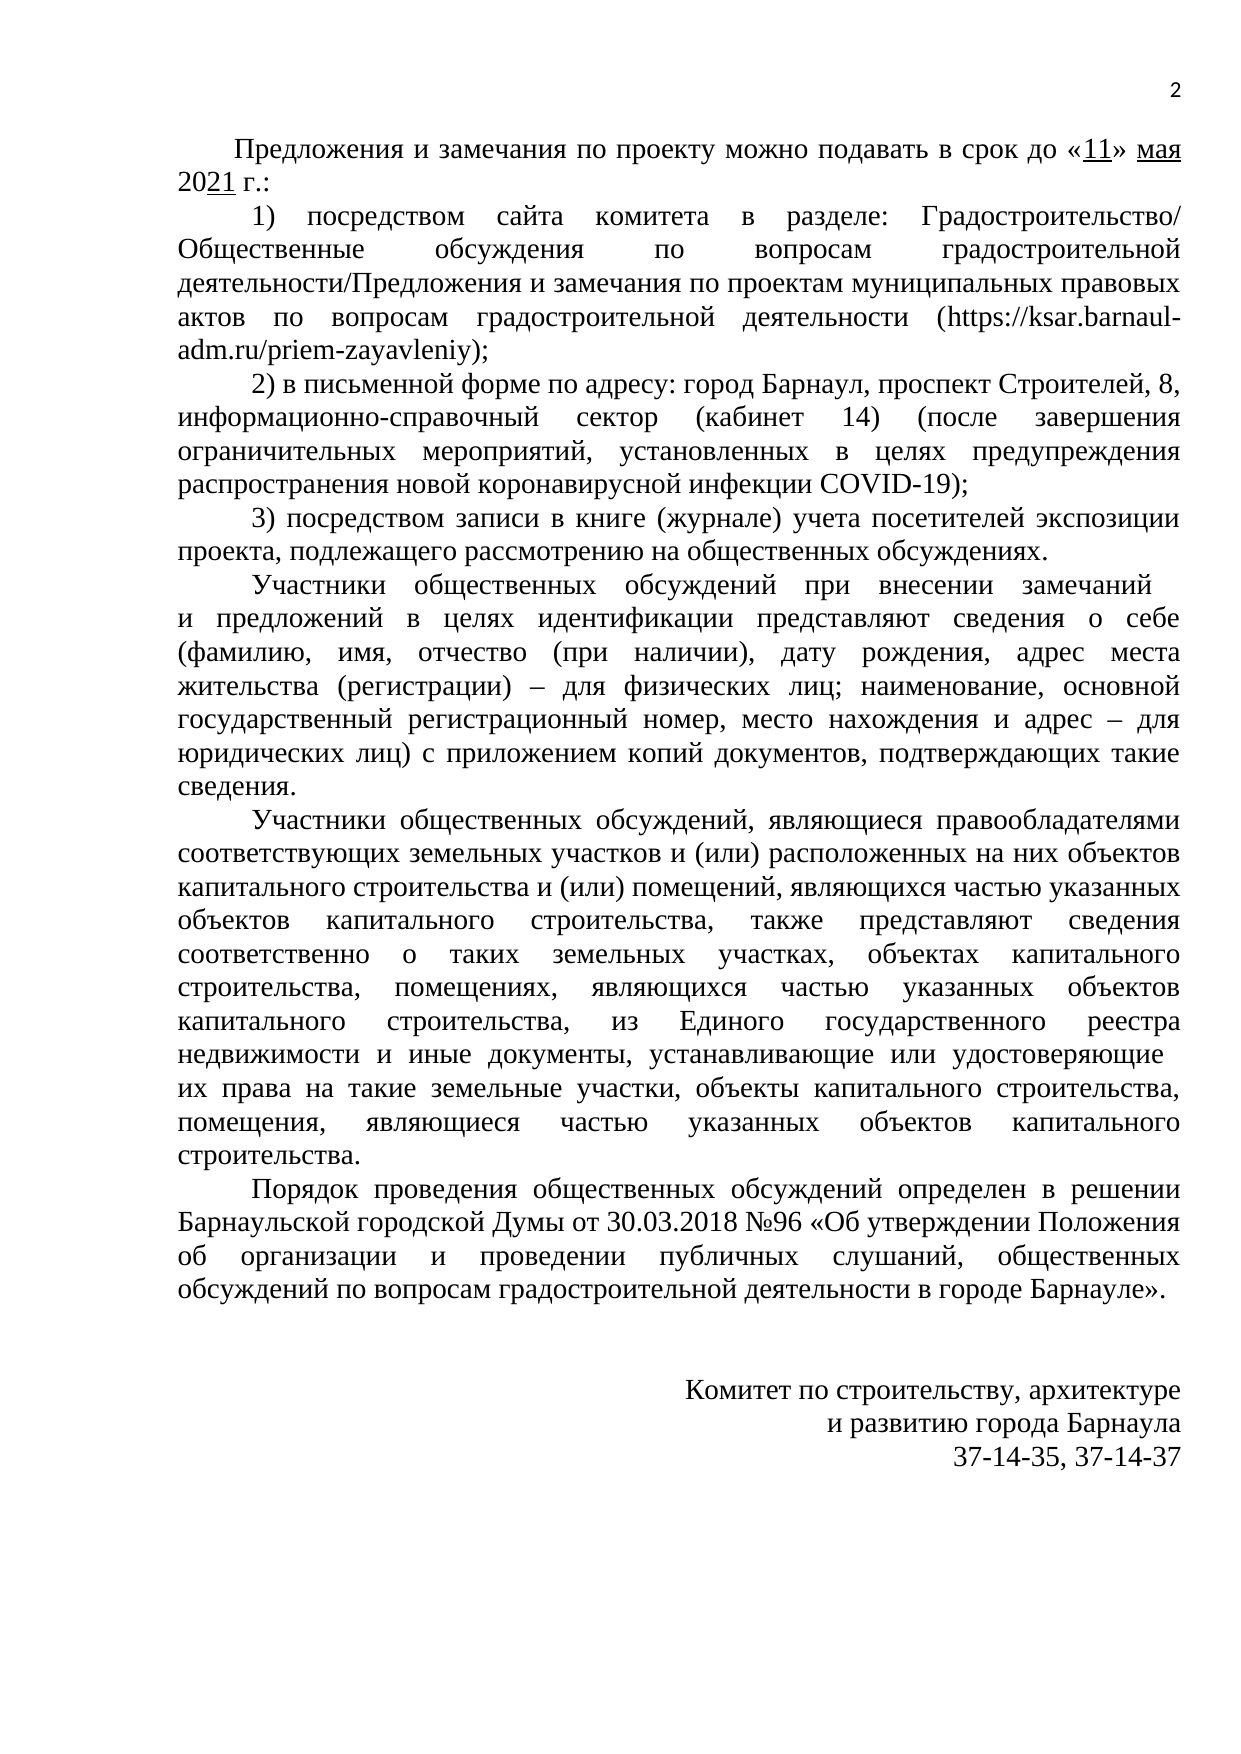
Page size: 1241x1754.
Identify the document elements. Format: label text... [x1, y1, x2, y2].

text 2) в письменной форме по адресу: город Барнаул, проспект Строителей, 8, информационно-справочный сектор (кабинет 14) (после завершения ограничительных мероприятий, установленных в целях предупреждения распространения новой коронавирусной инфекции COVID-19); [177, 366, 1181, 500]
text Порядок проведения общественных обсуждений определен в решении Барнаульской городской Думы от 30.03.2018 №96 «Об утверждении Положения об организации и проведении публичных слушаний, общественных обсуждений по вопросам градостроительной деятельности в городе Барнауле». [177, 1171, 1181, 1305]
text 37-14-35, 37-14-37 [177, 1439, 1181, 1473]
text и развитию города Барнаула [177, 1406, 1181, 1439]
text Комитет по строительству, архитектуре [177, 1372, 1181, 1406]
text Участники общественных обсуждений, являющиеся правообладателями соответствующих земельных участков и (или) расположенных на них объектов капитального строительства и (или) помещений, являющихся частью указанных объектов капитального строительства, также представляют сведения соответственно о таких земельных участках, объектах капитального строительства, помещениях, являющихся частью указанных объектов капитального строительства, из Единого государственного реестра недвижимости и иные документы, устанавливающие или удостоверяющие их права на такие земельные участки, объекты капитального строительства, помещения, являющиеся частью указанных объектов капитального строительства. [177, 802, 1181, 1171]
text Предложения и замечания по проекту можно подавать в срок до «11» мая 2021 г.: [177, 131, 1181, 198]
text Участники общественных обсуждений при внесении замечаний и предложений в целях идентификации представляют сведения о себе (фамилию, имя, отчество (при наличии), дату рождения, адрес места жительства (регистрации) – для физических лиц; наименование, основной государственный регистрационный номер, место нахождения и адрес – для юридических лиц) с приложением копий документов, подтверждающих такие сведения. [177, 567, 1181, 802]
text 1) посредством сайта комитета в разделе: Градостроительство/ Общественные обсуждения по вопросам градостроительной деятельности/Предложения и замечания по проектам муниципальных правовых актов по вопросам градостроительной деятельности (https://ksar.barnaul-adm.ru/priem-zayavleniy); [177, 198, 1181, 366]
text 3) посредством записи в книге (журнале) учета посетителей экспозиции проекта, подлежащего рассмотрению на общественных обсуждениях. [177, 500, 1181, 567]
